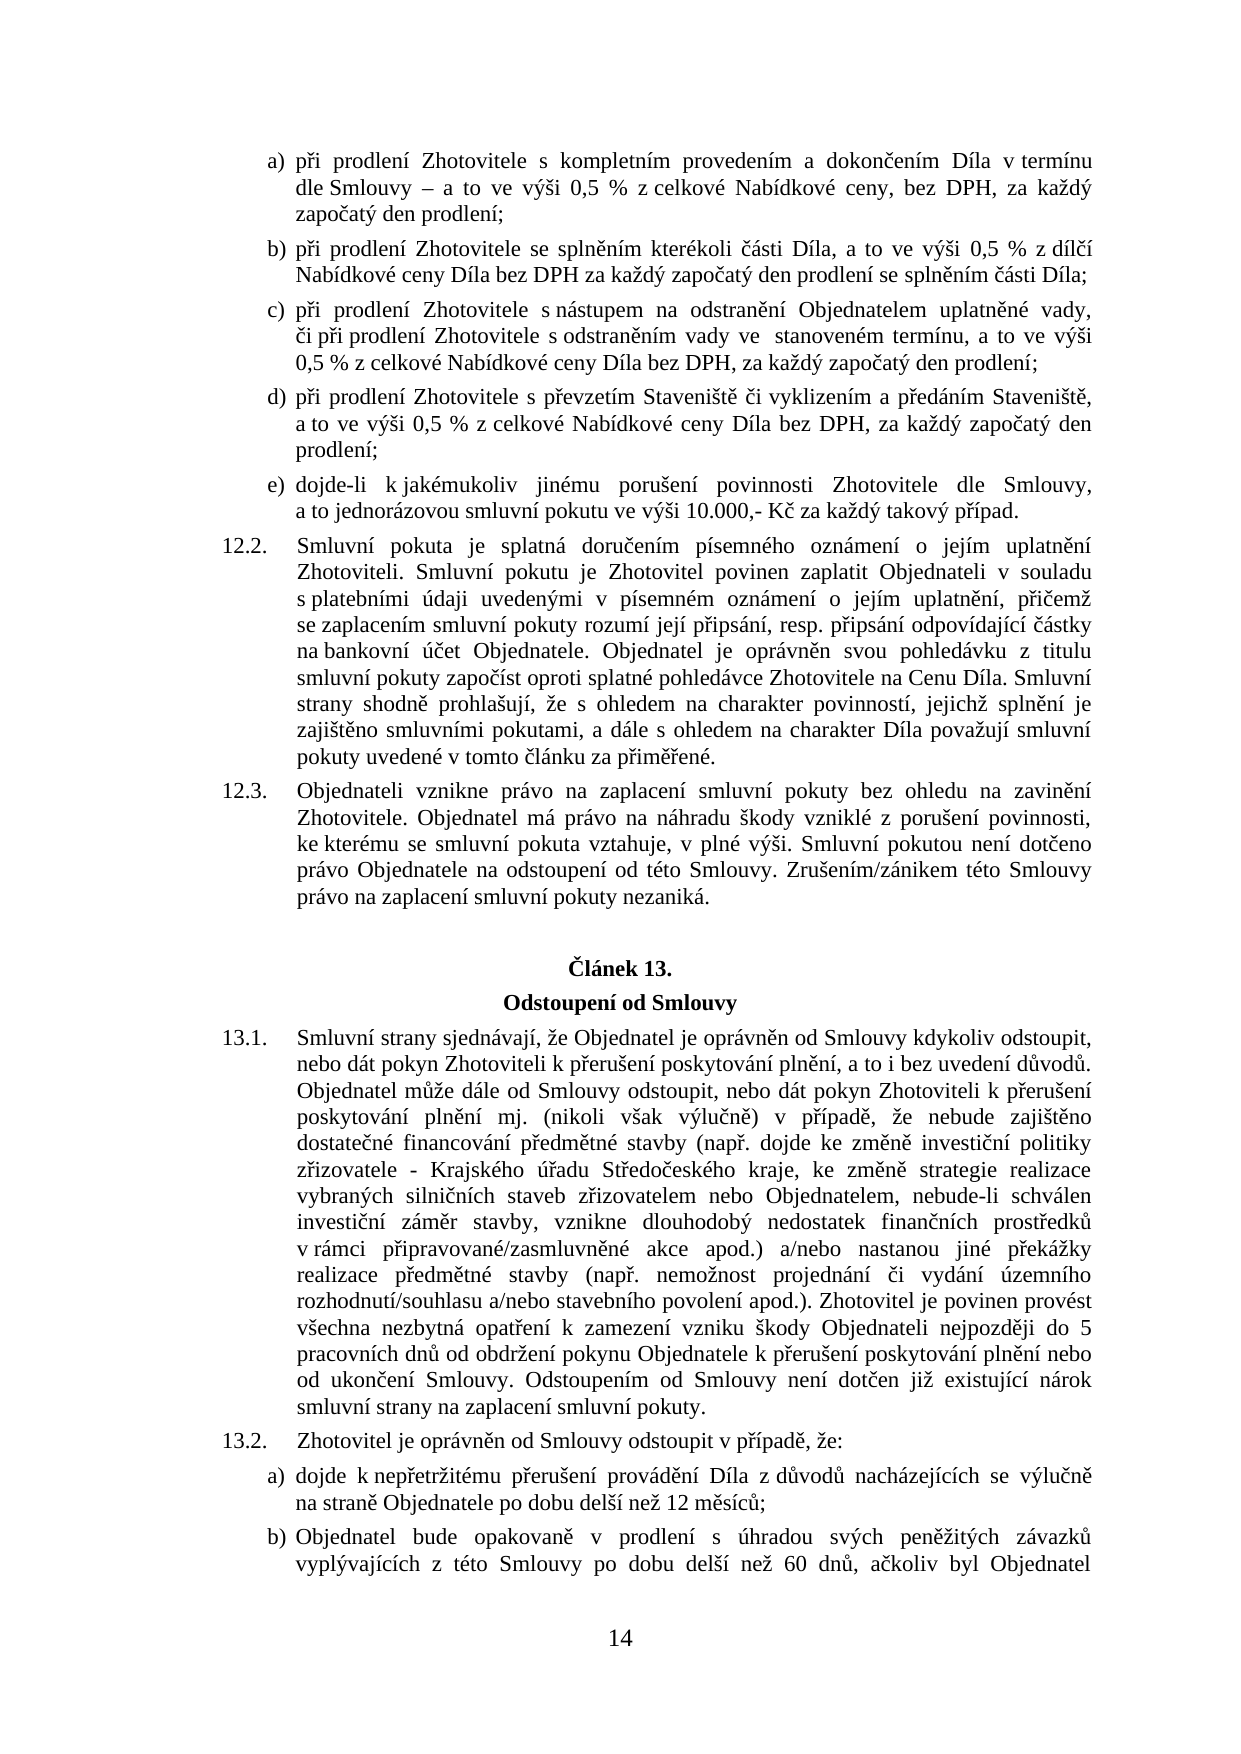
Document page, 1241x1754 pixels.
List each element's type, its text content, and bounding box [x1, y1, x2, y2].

text Smluvní pokuta je splatná doručením písemného oznámení o jejím uplatnění Zhotoviteli. Smluvní pokutu je Zhotovitel povinen zaplatit Objednateli v souladu s platebními údaji uvedenými v písemném oznámení o jejím uplatnění, přičemž se zaplacením smluvní pokuty rozumí její připsání, resp. připsání odpovídající částky na bankovní účet Objednatele. Objednatel je oprávněn svou pohledávku z titulu smluvní pokuty započíst oproti splatné pohledávce Zhotovitele na Cenu Díla. Smluvní strany shodně prohlašují, že s ohledem na charakter povinností, jejichž splnění je zajištěno smluvními pokutami, a dále s ohledem na charakter Díla považují smluvní pokuty uvedené v tomto článku za přiměřené. [222, 532, 1093, 769]
text Odstoupení od Smlouvy [148, 989, 1093, 1016]
list při prodlení Zhotovitele s kompletním provedením a dokončením Díla v termínu dle Smlouvy – a to ve výši 0,5 % z celkové Nabídkové ceny, bez DPH, za každý započatý den prodlení; [267, 148, 1093, 227]
text Zhotovitel je oprávněn od Smlouvy odstoupit v případě, že: [222, 1428, 1093, 1454]
list při prodlení Zhotovitele s nástupem na odstranění Objednatelem uplatněné vady, či při prodlení Zhotovitele s odstraněním vady ve stanoveném termínu, a to ve výši 0,5 % z celkové Nabídkové ceny Díla bez DPH, za každý započatý den prodlení; [267, 296, 1093, 375]
text Objednateli vznikne právo na zaplacení smluvní pokuty bez ohledu na zavinění Zhotovitele. Objednatel má právo na náhradu škody vzniklé z porušení povinnosti, ke kterému se smluvní pokuta vztahuje, v plné výši. Smluvní pokutou není dotčeno právo Objednatele na odstoupení od této Smlouvy. Zrušením/zánikem této Smlouvy právo na zaplacení smluvní pokuty nezaniká. [222, 777, 1093, 909]
list Smluvní strany sjednávají, že Objednatel je oprávněn od Smlouvy kdykoliv odstoupit, nebo dát pokyn Zhotoviteli k přerušení poskytování plnění, a to i bez uvedení důvodů. Objednatel může dále od Smlouvy odstoupit, nebo dát pokyn Zhotoviteli k přerušení poskytování plnění mj. (nikoli však výlučně) v případě, že nebude zajištěno dostatečné financování předmětné stavby (např. dojde ke změně investiční politiky zřizovatele - Krajského úřadu Středočeského kraje, ke změně strategie realizace vybraných silničních staveb zřizovatelem nebo Objednatelem, nebude-li schválen investiční záměr stavby, vznikne dlouhodobý nedostatek finančních prostředků v rámci připravované/zasmluvněné akce apod.) a/nebo nastanou jiné překážky realizace předmětné stavby (např. nemožnost projednání či vydání územního rozhodnutí/souhlasu a/nebo stavebního povolení apod.). Zhotovitel je povinen provést všechna nezbytná opatření k zamezení vzniku škody Objednateli nejpozději do 5 pracovních dnů od obdržení pokynu Objednatele k přerušení poskytování plnění nebo od ukončení Smlouvy. Odstoupením od Smlouvy není dotčen již existující nárok smluvní strany na zaplacení smluvní pokuty. [222, 1024, 1093, 1419]
list při prodlení Zhotovitele se splněním kterékoli části Díla, a to ve výši 0,5 % z dílčí Nabídkové ceny Díla bez DPH za každý započatý den prodlení se splněním části Díla; [267, 235, 1093, 288]
list dojde-li k jakémukoliv jinému porušení povinnosti Zhotovitele dle Smlouvy, a to jednorázovou smluvní pokutu ve výši 10.000,- Kč za každý takový případ. [267, 471, 1093, 523]
list při prodlení Zhotovitele s převzetím Staveniště či vyklizením a předáním Staveniště, a to ve výši 0,5 % z celkové Nabídkové ceny Díla bez DPH, za každý započatý den prodlení; [267, 383, 1093, 462]
list dojde k nepřetržitému přerušení provádění Díla z důvodů nacházejících se výlučně na straně Objednatele po dobu delší než 12 měsíců; [267, 1462, 1093, 1515]
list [267, 1523, 1093, 1576]
